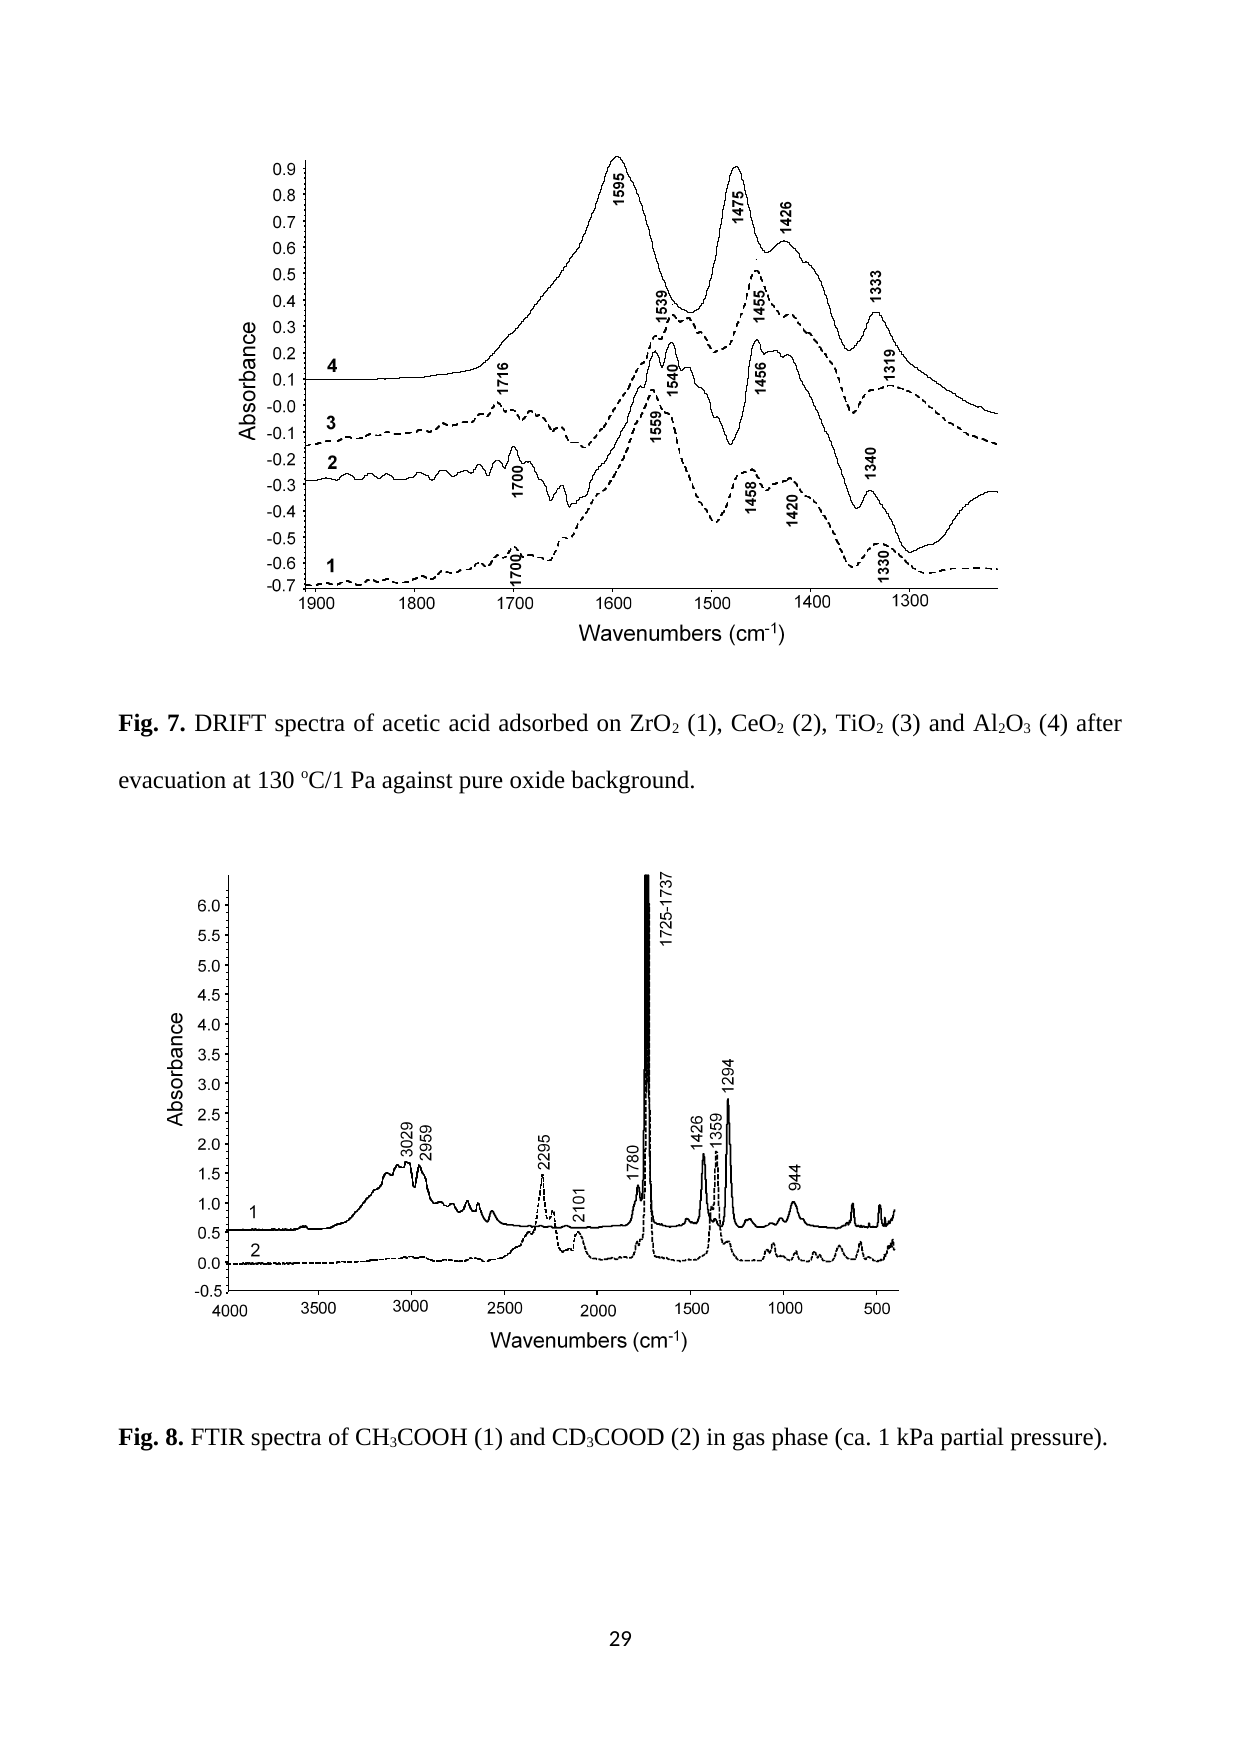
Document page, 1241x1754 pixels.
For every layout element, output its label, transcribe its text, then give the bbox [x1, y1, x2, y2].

text Fig. 7. DRIFT spectra of acetic acid adsorbed on ZrO2 (1), CeO2 (2), TiO2 (3) and Al2O3 (4) after evacuation at 130 oC/1 Pa against pure oxide background. [118, 708, 1122, 794]
text Fig. 8. FTIR spectra of CH3COOH (1) and CD3COOD (2) in gas phase (ca. 1 kPa partial pressure). [118, 1422, 1122, 1451]
